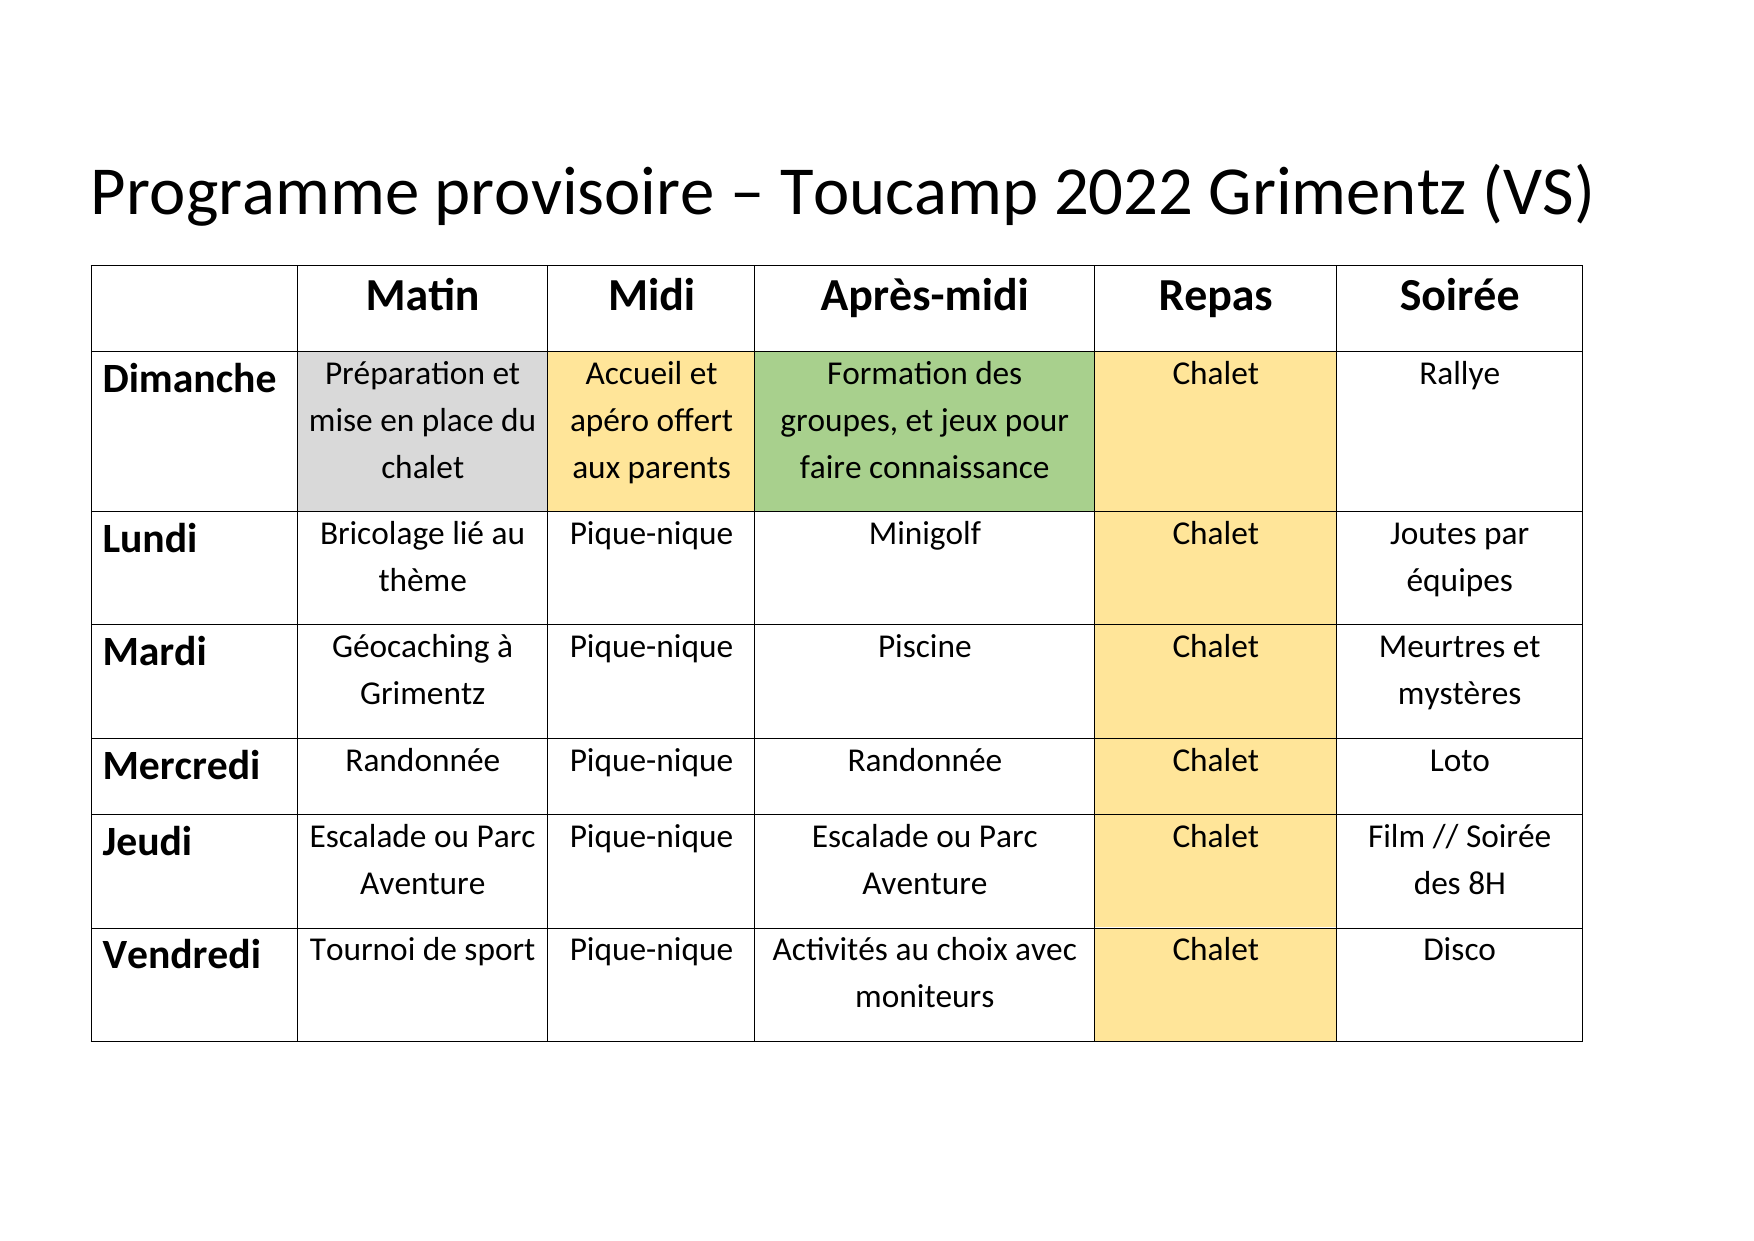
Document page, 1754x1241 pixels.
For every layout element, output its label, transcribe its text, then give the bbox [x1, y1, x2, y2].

table_cell Mardi [92, 625, 297, 738]
table_header Matin [298, 266, 547, 351]
table_cell Randonnée [755, 739, 1094, 814]
table_header Après-midi [755, 266, 1094, 351]
table_header [92, 266, 297, 351]
table_cell Rallye [1337, 352, 1582, 511]
table_cell Randonnée [298, 739, 547, 814]
table_cell Pique-nique [548, 929, 754, 1041]
table_cell Mercredi [92, 739, 297, 814]
table_cell Jeudi [92, 815, 297, 927]
table_cell Chalet [1095, 625, 1336, 738]
table_cell Meurtres et mystères [1337, 625, 1582, 738]
table_header Repas [1095, 266, 1336, 351]
table_cell Lundi [92, 512, 297, 624]
table_cell Accueil et apéro offert aux parents [548, 352, 754, 511]
table_cell Bricolage lié au thème [298, 512, 547, 624]
table_cell Formation des groupes, et jeux pour faire connaissance [755, 352, 1094, 511]
table_cell Chalet [1095, 929, 1336, 1041]
table_cell Chalet [1095, 512, 1336, 624]
table_cell Tournoi de sport [298, 929, 547, 1041]
table_cell Minigolf [755, 512, 1094, 624]
table_header Soirée [1337, 266, 1582, 351]
table_cell Loto [1337, 739, 1582, 814]
table_cell Pique-nique [548, 815, 754, 927]
table_cell Préparation et mise en place du chalet [298, 352, 547, 511]
table_cell Chalet [1095, 739, 1336, 814]
table_cell Pique-nique [548, 739, 754, 814]
table_cell Activités au choix avec moniteurs [755, 929, 1094, 1041]
table_cell Film // Soirée des 8H [1337, 815, 1582, 927]
table_cell Joutes par équipes [1337, 512, 1582, 624]
table_cell Chalet [1095, 815, 1336, 927]
table_cell Vendredi [92, 929, 297, 1041]
table_cell Chalet [1095, 352, 1336, 511]
table_cell Dimanche [92, 352, 297, 511]
table_cell Géocaching à Grimentz [298, 625, 547, 738]
table_header Midi [548, 266, 754, 351]
table_cell Disco [1337, 929, 1582, 1041]
text Programme provisoire – Toucamp 2022 Grimentz (VS) [90, 148, 1607, 232]
table_cell Pique-nique [548, 512, 754, 624]
table_cell Escalade ou Parc Aventure [755, 815, 1094, 927]
table_cell Escalade ou Parc Aventure [298, 815, 547, 927]
table_cell Pique-nique [548, 625, 754, 738]
table_cell Piscine [755, 625, 1094, 738]
